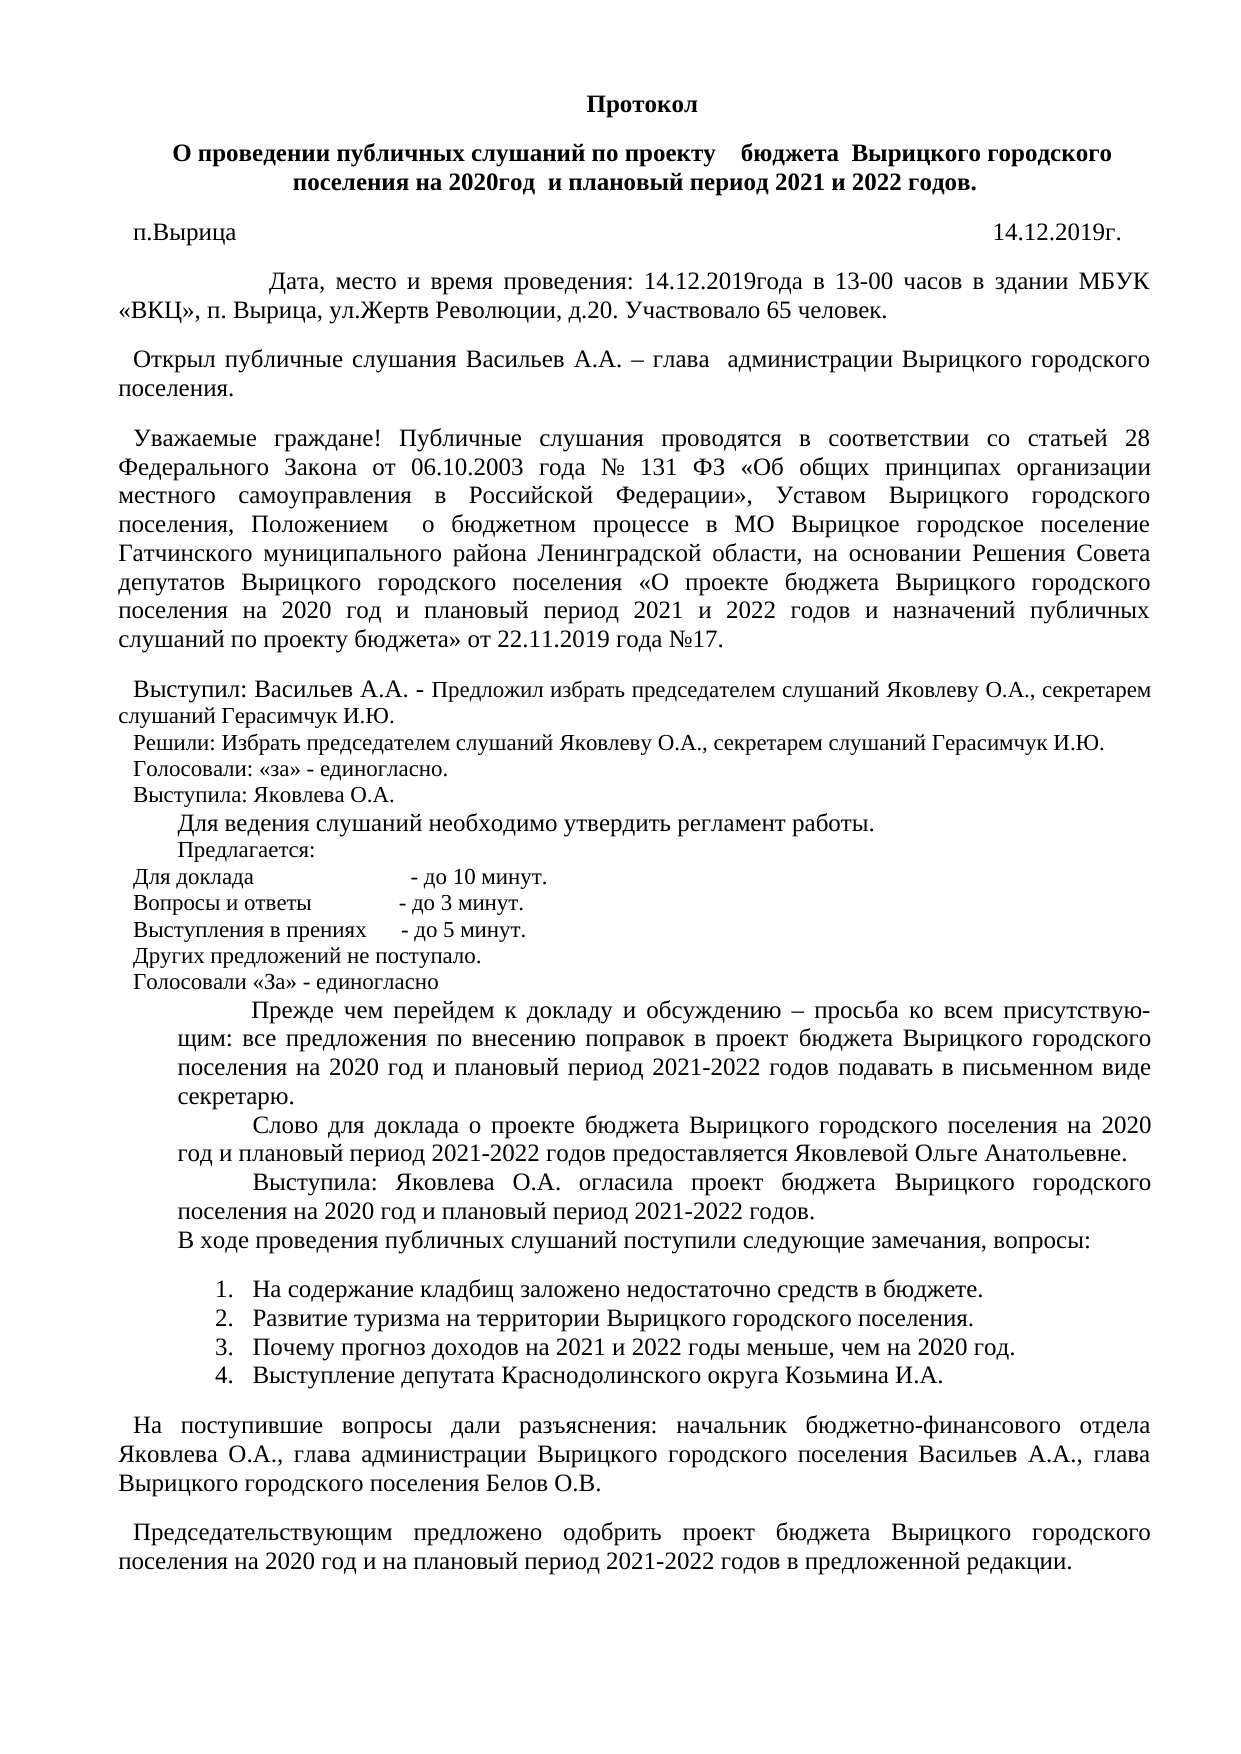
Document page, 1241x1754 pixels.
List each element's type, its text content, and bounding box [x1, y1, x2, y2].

title Прежде чем перейдем к докладу и обсуждению – просьба ко всем присутствую-щим: все предложения по внесению поправок в проект бюджета Вырицкого городского поселения на 2020 год и плановый период 2021-2022 годов подавать в письменном виде секретарю. [177, 995, 1152, 1110]
text Голосовали «За» - единогласно [118, 968, 1152, 995]
text Для ведения слушаний необходимо утвердить регламент работы. [177, 808, 1152, 837]
list Развитие туризма на территории Вырицкого городского поселения. [215, 1303, 1151, 1332]
text О проведении публичных слушаний по проекту бюджета Вырицкого городского поселения на 2020год и плановый период 2021 и 2022 годов. [118, 138, 1152, 196]
text Председательствующим предложено одобрить проект бюджета Вырицкого городского поселения на 2020 год и на плановый период 2021-2022 годов в предложенной редакции. [118, 1517, 1152, 1575]
text Голосовали: «за» - единогласно. [118, 755, 1152, 781]
text На поступившие вопросы дали разъяснения: начальник бюджетно-финансового отдела Яковлева О.А., глава администрации Вырицкого городского поселения Васильев А.А., глава Вырицкого городского поселения Белов О.В. [118, 1410, 1152, 1496]
title Выступила: Яковлева О.А. огласила проект бюджета Вырицкого городского поселения на 2020 год и плановый период 2021-2022 годов. [177, 1167, 1152, 1225]
text Протокол [118, 89, 1152, 117]
list На содержание кладбищ заложено недостаточно средств в бюджете. [215, 1274, 1151, 1303]
text Других предложений не поступало. [118, 942, 1152, 968]
text Предлагается: [177, 837, 1152, 863]
text Дата, место и время проведения: 14.12.2019года в 13-00 часов в здании МБУК «ВКЦ», п. Вырица, ул.Жертв Революции, д.20. Участвовало 65 человек. [118, 266, 1151, 324]
title Слово для доклада о проекте бюджета Вырицкого городского поселения на 2020 год и плановый период 2021-2022 годов предоставляется Яковлевой Ольге Анатольевне. [177, 1110, 1152, 1167]
text Открыл публичные слушания Васильев А.А. – глава администрации Вырицкого городского поселения. [118, 344, 1152, 402]
text Выступил: Васильев А.А. - Предложил избрать председателем слушаний Яковлеву О.А., секретарем слушаний Герасимчук И.Ю. [118, 674, 1152, 729]
text Вопросы и ответы - до 3 минут. [118, 889, 1152, 916]
text п.Вырица 14.12.2019г. [118, 217, 1152, 245]
text Выступления в прениях - до 5 минут. [118, 916, 1152, 942]
text Решили: Избрать председателем слушаний Яковлеву О.А., секретарем слушаний Герасимчук И.Ю. [118, 729, 1152, 755]
list Почему прогноз доходов на 2021 и 2022 годы меньше, чем на 2020 год. [215, 1332, 1151, 1361]
text Выступила: Яковлева О.А. [118, 781, 1152, 808]
text В ходе проведения публичных слушаний поступили следующие замечания, вопросы: [118, 1225, 1151, 1253]
text Для доклада - до 10 минут. [118, 863, 1152, 889]
text Уважаемые граждане! Публичные слушания проводятся в соответствии со статьей 28 Федерального Закона от 06.10.2003 года № 131 ФЗ «Об общих принципах организации местного самоуправления в Российской Федерации», Уставом Вырицкого городского поселения, Положением о бюджетном процессе в МО Вырицкое городское поселение Гатчинского муниципального района Ленинградской области, на основании Решения Совета депутатов Вырицкого городского поселения «О проекте бюджета Вырицкого городского поселения на 2020 год и плановый период 2021 и 2022 годов и назначений публичных слушаний по проекту бюджета» от 22.11.2019 года №17. [118, 423, 1152, 653]
list Выступление депутата Краснодолинского округа Козьмина И.А. [215, 1361, 1151, 1389]
